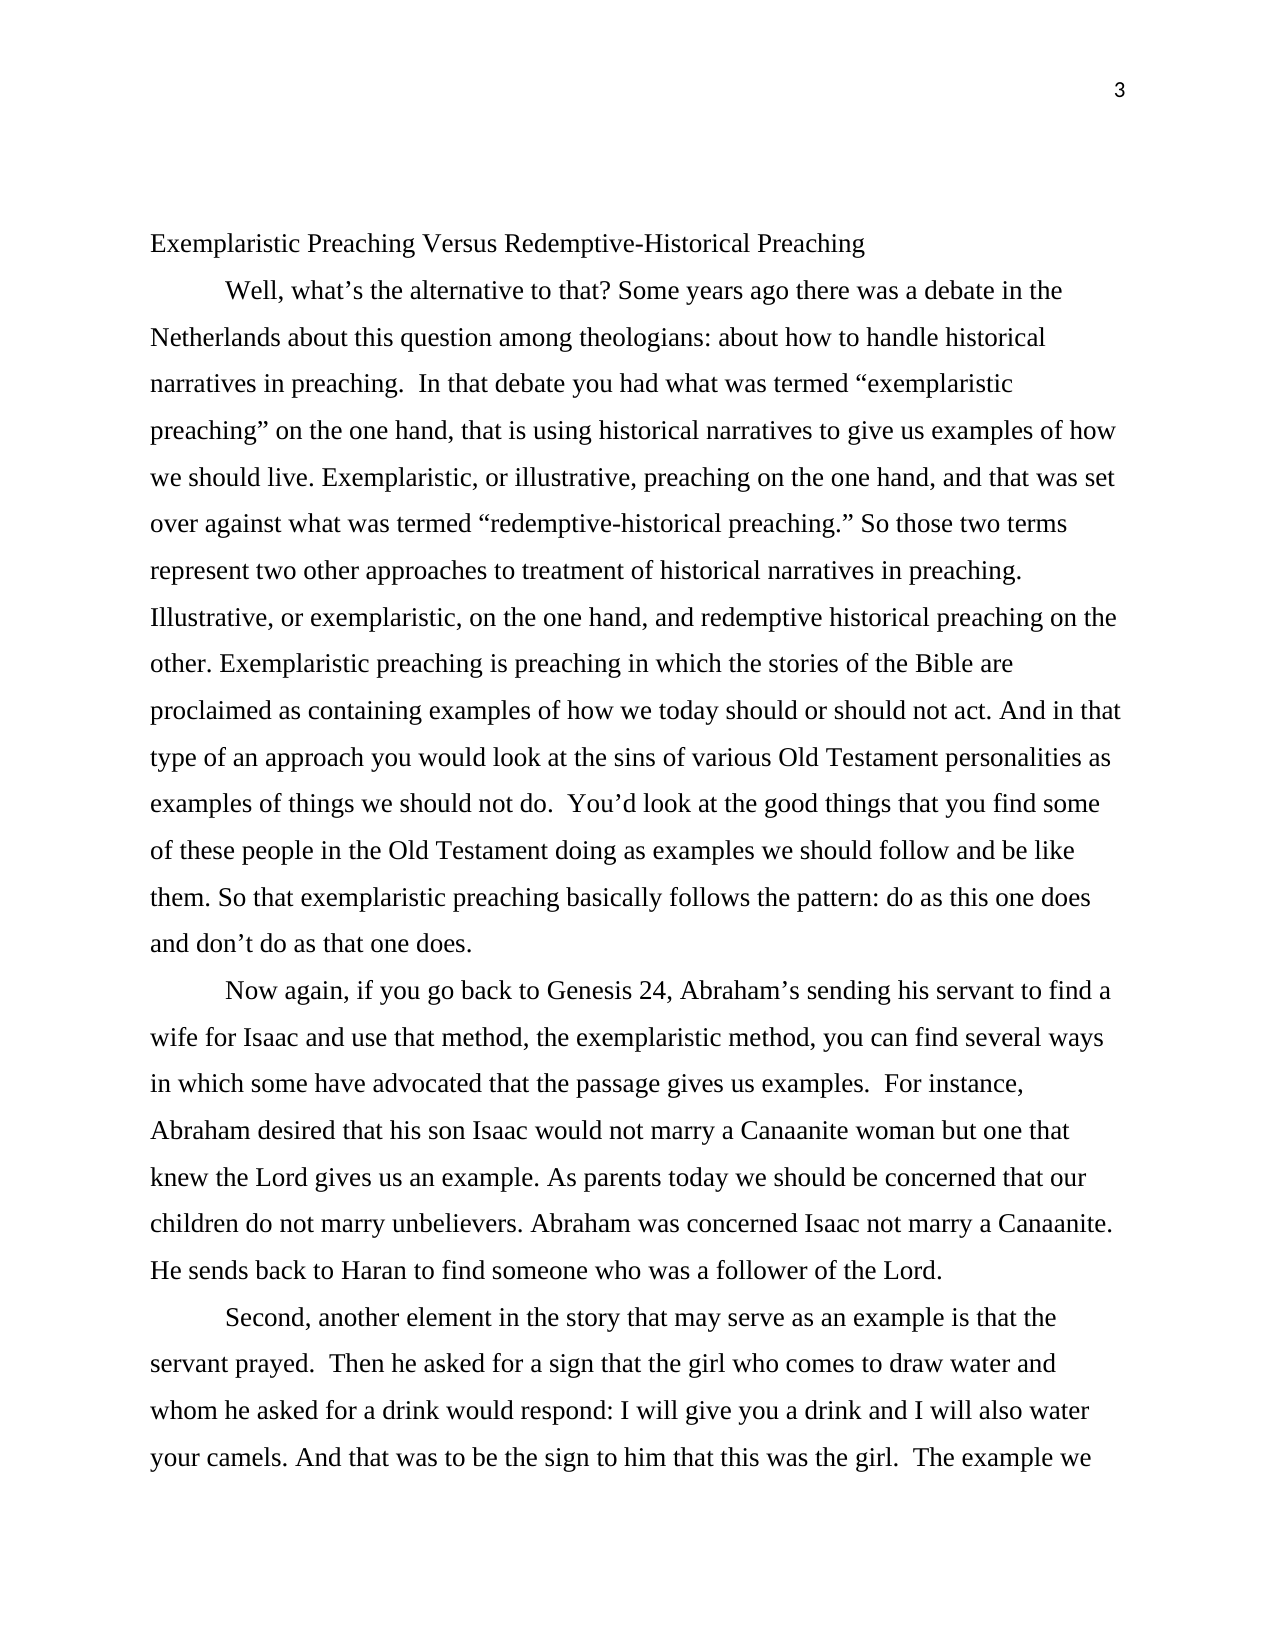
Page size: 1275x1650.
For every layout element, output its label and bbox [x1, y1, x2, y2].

text [150, 181, 1125, 1472]
